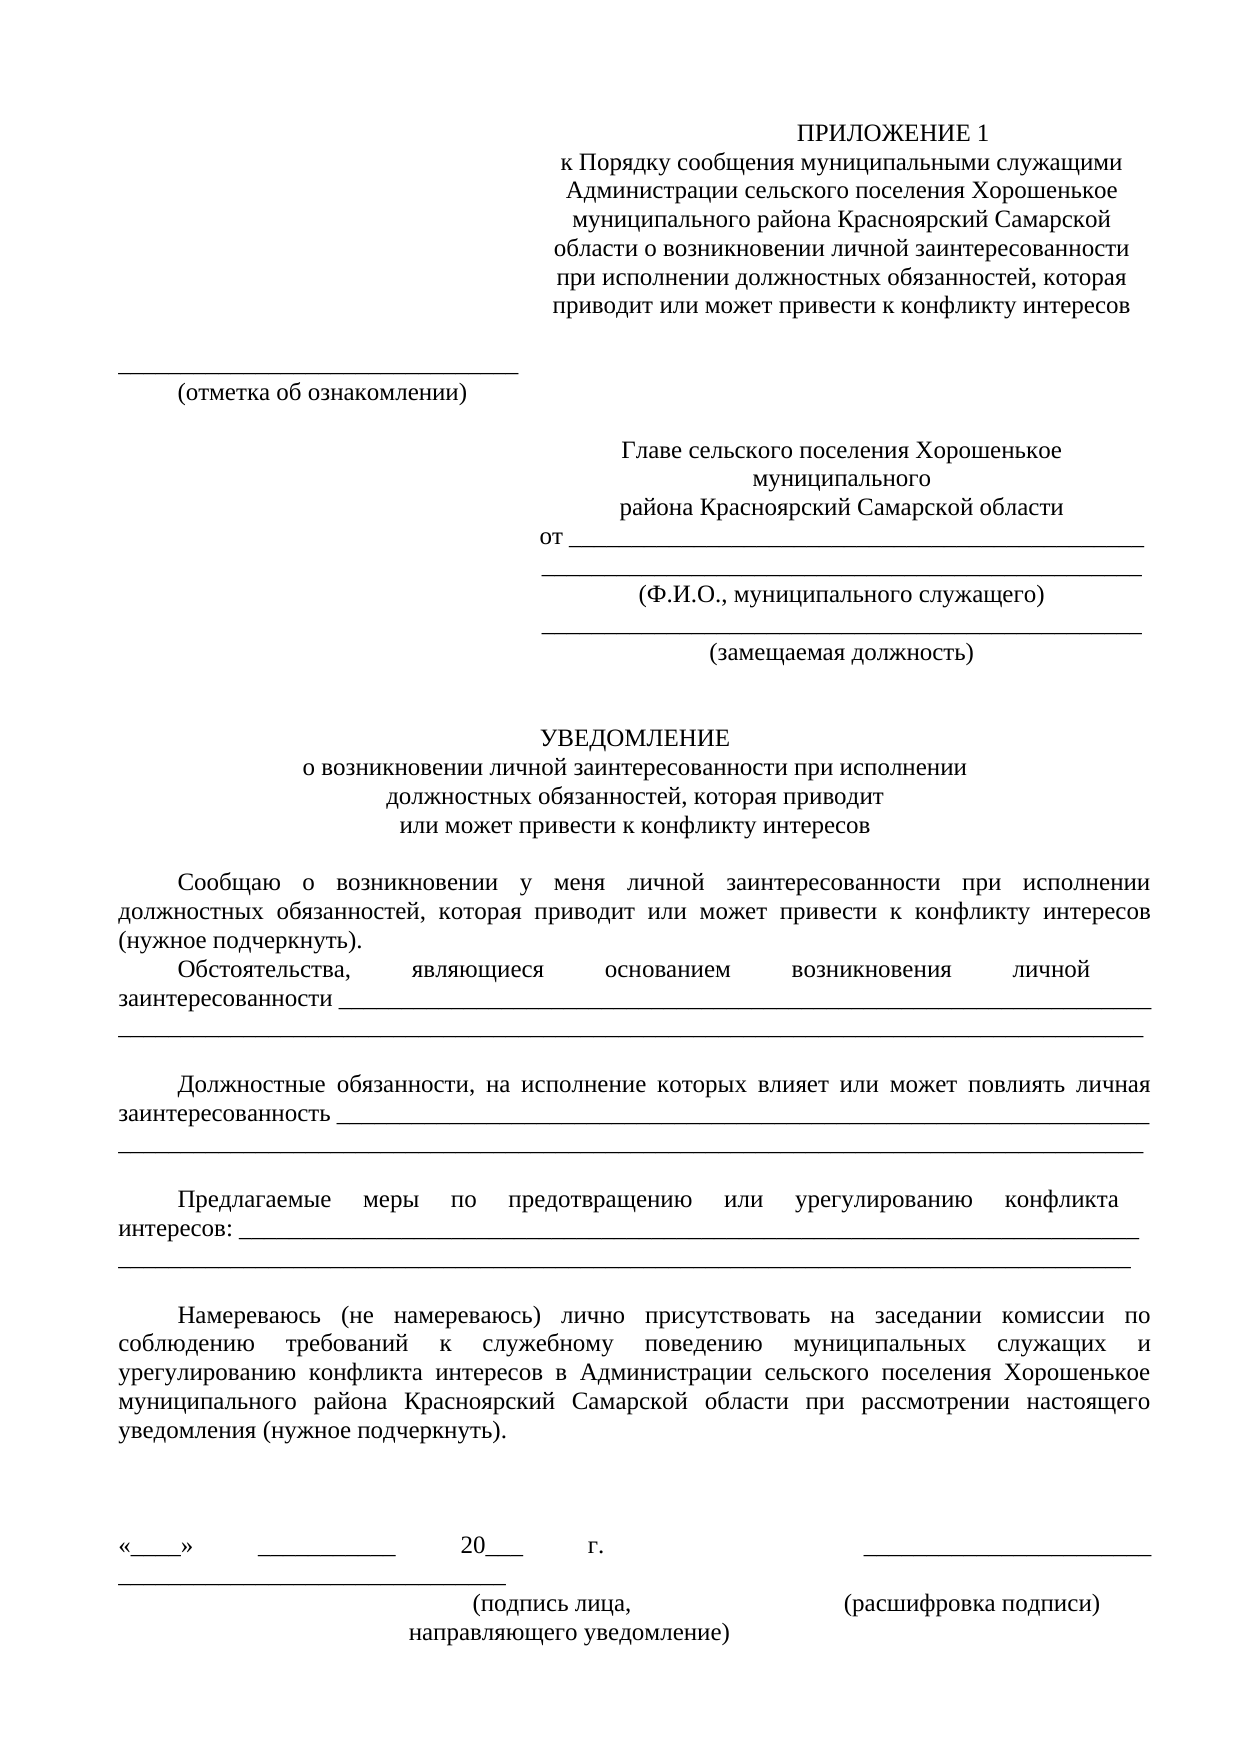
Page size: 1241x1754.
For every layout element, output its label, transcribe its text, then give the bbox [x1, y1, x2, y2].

text к Порядку сообщения муниципальными служащими Администрации сельского поселения Хорошенькое муниципального района Красноярский Самарской области о возникновении личной заинтересованности при исполнении должностных обязанностей, которая приводит или может привести к конфликту интересов [532, 147, 1152, 319]
text направляющего уведомление) [118, 1617, 1152, 1645]
text Предлагаемые меры по предотвращению или урегулированию конфликта интересов: ________________________________________________________________________ [118, 1184, 1152, 1242]
text ________________________________ [118, 348, 1152, 377]
text района Красноярский Самарской области [532, 492, 1152, 521]
text __________________________________________________________________________________ [118, 1127, 1152, 1156]
text ПРИЛОЖЕНИЕ 1 [561, 118, 1151, 147]
text Обстоятельства, являющиеся основанием возникновения личной заинтересованности _________________________________________________________________ [118, 954, 1152, 1011]
text ________________________________________________ [532, 608, 1152, 637]
text должностных обязанностей, которая приводит [118, 781, 1152, 810]
text (замещаемая должность) [532, 637, 1152, 665]
text Главе сельского поселения Хорошенькое муниципального [532, 435, 1152, 492]
text или может привести к конфликту интересов [118, 810, 1152, 838]
text «____» ___________ 20___ г. _______________________ _______________________________ [118, 1530, 1152, 1588]
text (подпись лица, (расшифровка подписи) [413, 1588, 1152, 1617]
text Намереваюсь (не намереваюсь) лично присутствовать на заседании комиссии по соблюдению требований к служебному поведению муниципальных служащих и урегулированию конфликта интересов в Администрации сельского поселения Хорошенькое муниципального района Красноярский Самарской области при рассмотрении настоящего уведомления (нужное подчеркнуть). [118, 1300, 1152, 1443]
text Сообщаю о возникновении у меня личной заинтересованности при исполнении должностных обязанностей, которая приводит или может привести к конфликту интересов (нужное подчеркнуть). [118, 867, 1152, 954]
text Должностные обязанности, на исполнение которых влияет или может повлиять личная заинтересованность _________________________________________________________________ [118, 1069, 1152, 1127]
text (Ф.И.О., муниципального служащего) [532, 579, 1152, 608]
text ________________________________________________ [532, 550, 1152, 579]
text УВЕДОМЛЕНИЕ [118, 723, 1152, 752]
text от ______________________________________________ [532, 521, 1152, 550]
text (отметка об ознакомлении) [177, 377, 1152, 406]
text __________________________________________________________________________________ [118, 1011, 1152, 1040]
text _________________________________________________________________________________ [118, 1242, 1152, 1271]
text о возникновении личной заинтересованности при исполнении [118, 752, 1152, 781]
